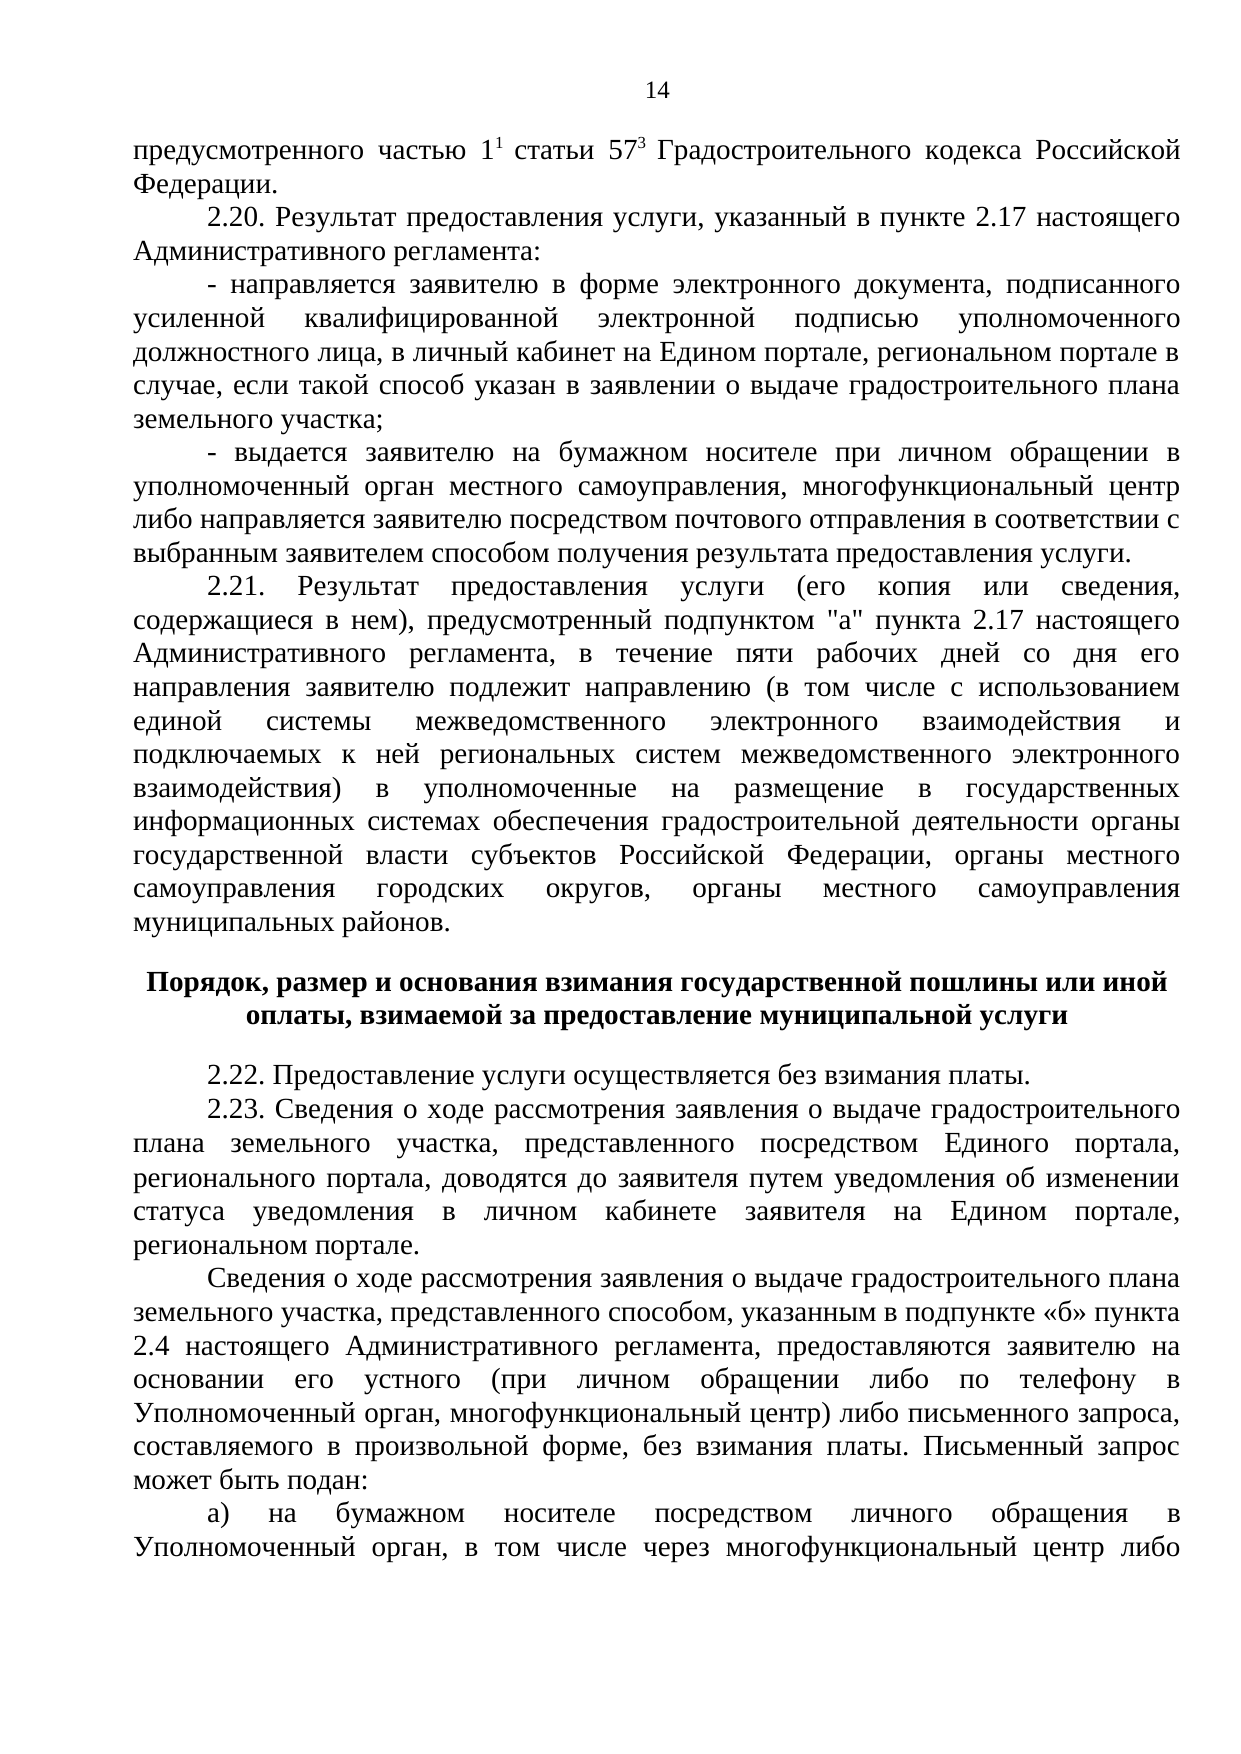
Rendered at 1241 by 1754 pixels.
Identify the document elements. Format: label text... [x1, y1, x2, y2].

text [133, 132, 1181, 199]
text 2.21. Результат предоставления услуги (его копия или сведения, содержащиеся в нем), предусмотренный подпунктом "а" пункта 2.17 настоящего Административного регламента, в течение пяти рабочих дней со дня его направления заявителю подлежит направлению (в том числе с использованием единой системы межведомственного электронного взаимодействия и подключаемых к ней региональных систем межведомственного электронного взаимодействия) в уполномоченные на размещение в государственных информационных системах обеспечения градостроительной деятельности органы государственной власти субъектов Российской Федерации, органы местного самоуправления городских округов, органы местного самоуправления муниципальных районов. [133, 568, 1181, 937]
text Порядок, размер и основания взимания государственной пошлины или иной оплаты, взимаемой за предоставление муниципальной услуги [133, 964, 1181, 1031]
text 2.20. Результат предоставления услуги, указанный в пункте 2.17 настоящего Административного регламента: [133, 199, 1181, 267]
text Сведения о ходе рассмотрения заявления о выдаче градостроительного плана земельного участка, представленного способом, указанным в подпункте «б» пункта 2.4 настоящего Административного регламента, предоставляются заявителю на основании его устного (при личном обращении либо по телефону в Уполномоченный орган, многофункциональный центр) либо письменного запроса, составляемого в произвольной форме, без взимания платы. Письменный запрос может быть подан: [133, 1261, 1181, 1495]
text 2.22. Предоставление услуги осуществляется без взимания платы. [133, 1057, 1181, 1091]
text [133, 1495, 1181, 1562]
text - направляется заявителю в форме электронного документа, подписанного усиленной квалифицированной электронной подписью уполномоченного должностного лица, в личный кабинет на Едином портале, региональном портале в случае, если такой способ указан в заявлении о выдаче градостроительного плана земельного участка; [133, 267, 1181, 434]
text 2.23. Сведения о ходе рассмотрения заявления о выдаче градостроительного плана земельного участка, представленного посредством Единого портала, регионального портала, доводятся до заявителя путем уведомления об изменении статуса уведомления в личном кабинете заявителя на Едином портале, региональном портале. [133, 1091, 1181, 1261]
text - выдается заявителю на бумажном носителе при личном обращении в уполномоченный орган местного самоуправления, многофункциональный центр либо направляется заявителю посредством почтового отправления в соответствии с выбранным заявителем способом получения результата предоставления услуги. [133, 434, 1181, 568]
